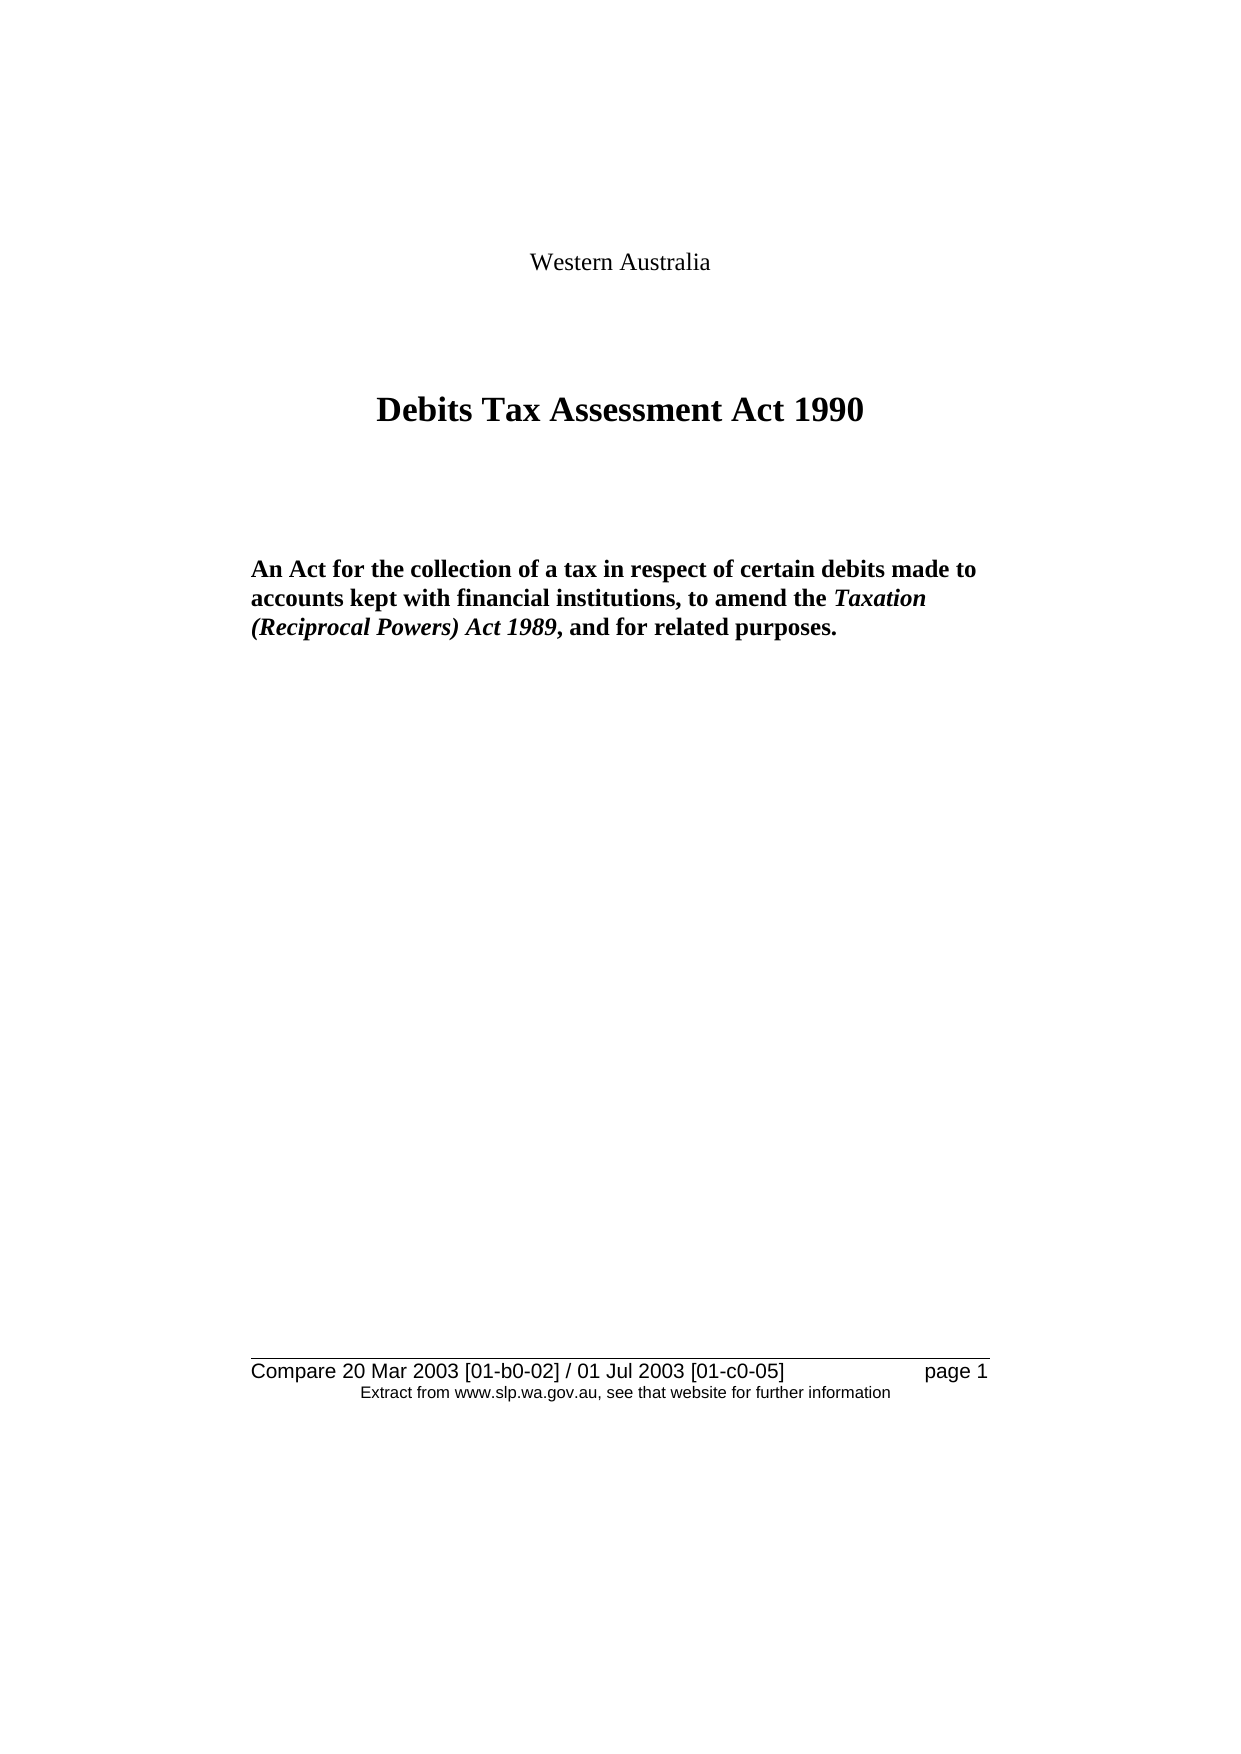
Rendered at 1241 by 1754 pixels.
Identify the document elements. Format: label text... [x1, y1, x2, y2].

text Debits Tax Assessment Act 1990 [251, 389, 990, 429]
title An Act for the collection of a tax in respect of certain debits made to accounts kept with financial institutions, to amend the Taxation (Reciprocal Powers) Act 1989, and for related purposes. [251, 554, 990, 641]
text Western Australia [251, 247, 990, 276]
